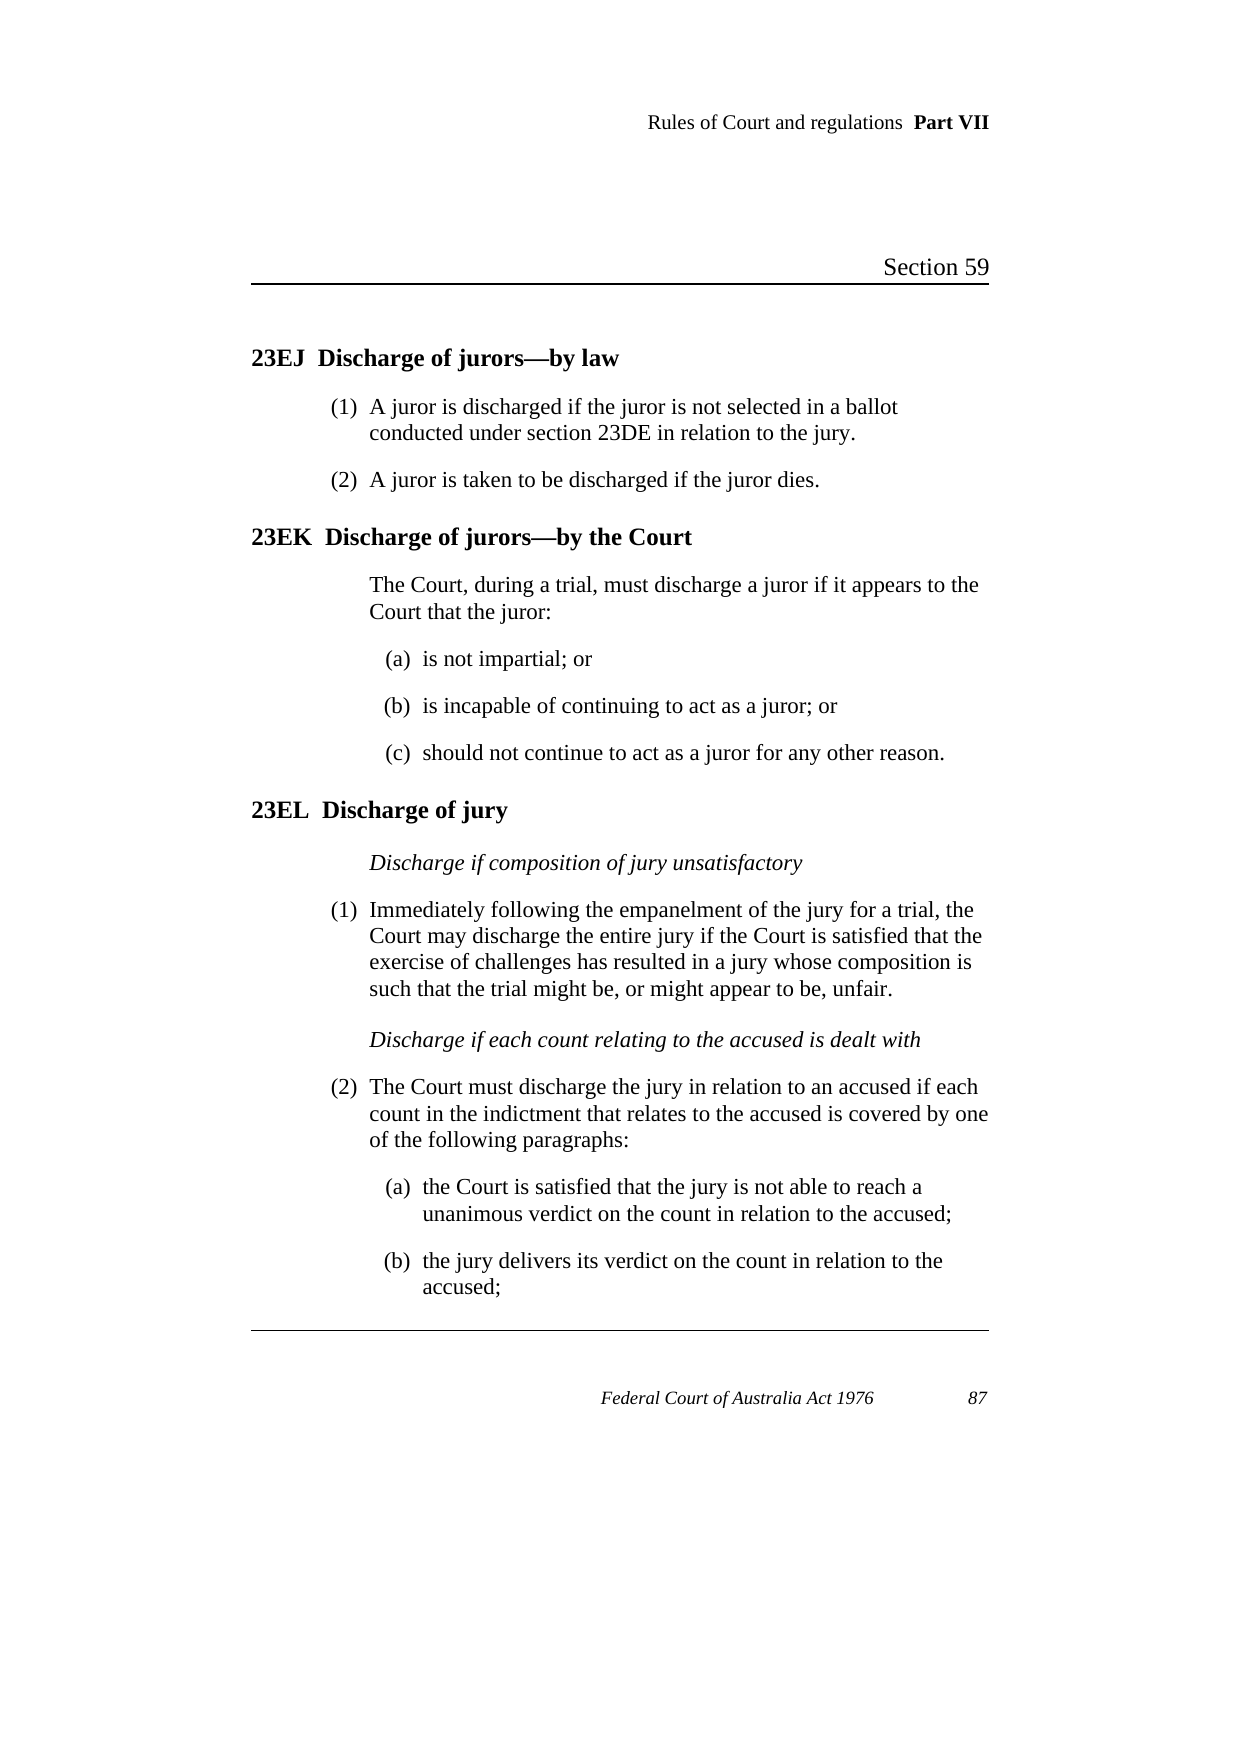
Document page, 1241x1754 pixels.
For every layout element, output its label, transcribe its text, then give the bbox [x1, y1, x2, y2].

text (b) is incapable of continuing to act as a juror; or [251, 692, 989, 718]
text 23EJ Discharge of jurors—by law [251, 343, 989, 372]
text 23EL Discharge of jury [251, 795, 989, 823]
text (b) the jury delivers its verdict on the count in relation to the accused; [251, 1247, 989, 1299]
text Discharge if each count relating to the accused is dealt with [369, 1026, 989, 1052]
text (1) Immediately following the empanelment of the jury for a trial, the Court may discharge the entire jury if the Court is satisfied that the exercise of challenges has resulted in a jury whose composition is such that the trial might be, or might appear to be, unfair. [251, 896, 989, 1001]
text (2) The Court must discharge the jury in relation to an accused if each count in the indictment that relates to the accused is covered by one of the following paragraphs: [251, 1073, 989, 1152]
text (a) the Court is satisfied that the jury is not able to reach a unanimous verdict on the count in relation to the accused; [251, 1173, 989, 1226]
text (2) A juror is taken to be discharged if the juror dies. [251, 466, 989, 493]
text (1) A juror is discharged if the juror is not selected in a ballot conducted under section 23DE in relation to the jury. [251, 393, 989, 445]
text (a) is not impartial; or [251, 645, 989, 671]
text (c) should not continue to act as a juror for any other reason. [251, 739, 989, 766]
text The Court, during a trial, must discharge a juror if it appears to the Court that the juror: [251, 571, 989, 624]
text Discharge if composition of jury unsatisfactory [369, 848, 989, 875]
text 23EK Discharge of jurors—by the Court [251, 522, 989, 551]
